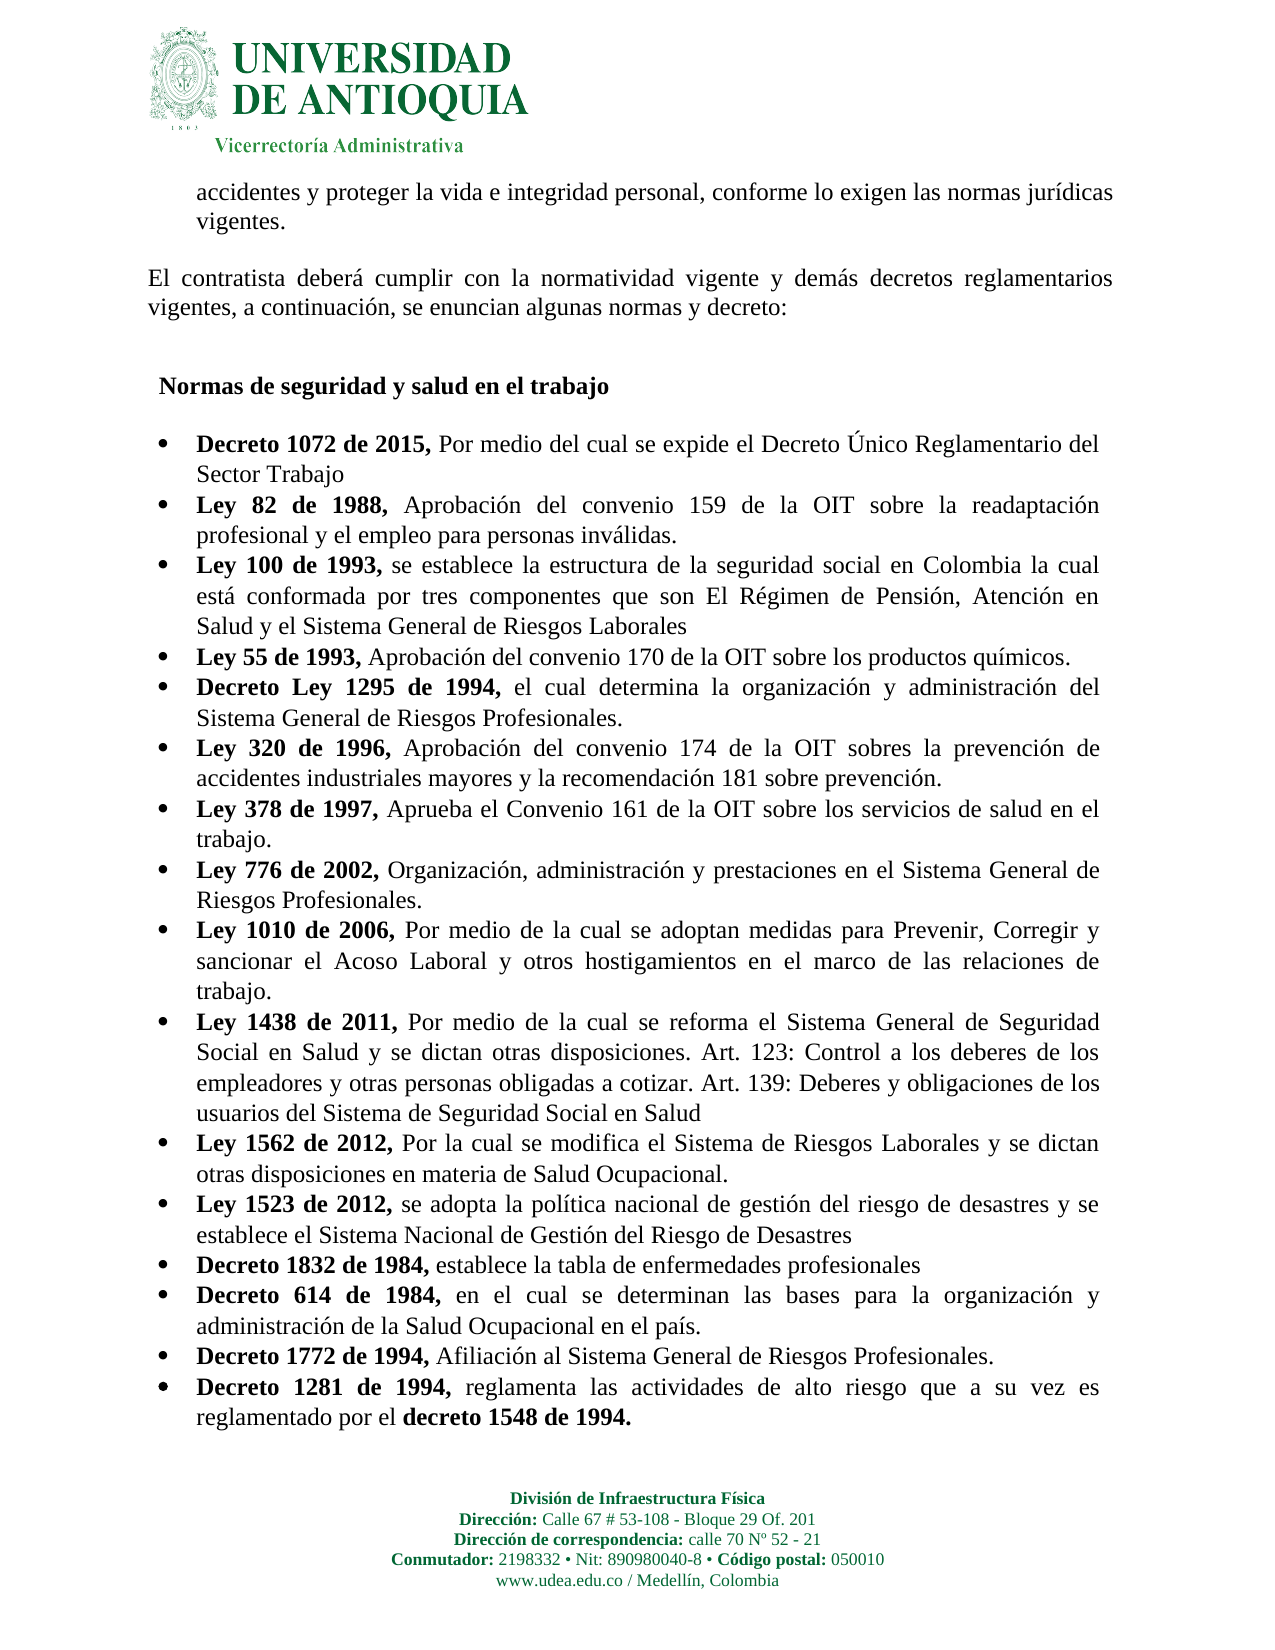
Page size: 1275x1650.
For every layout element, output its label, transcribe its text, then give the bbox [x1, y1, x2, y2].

list Ley 82 de 1988, Aprobación del convenio 159 de la OIT sobre la readaptación profesional y el empleo para personas inválidas. [159, 490, 1101, 549]
list Ley 55 de 1993, Aprobación del convenio 170 de la OIT sobre los productos químicos. [159, 642, 1101, 671]
list Ley 1438 de 2011, Por medio de la cual se reforma el Sistema General de Seguridad Social en Salud y se dictan otras disposiciones. Art. 123: Control a los deberes de los empleadores y otras personas obligadas a cotizar. Art. 139: Deberes y obligaciones de los usuarios del Sistema de Seguridad Social en Salud [159, 1007, 1101, 1127]
list Decreto 1281 de 1994, reglamenta las actividades de alto riesgo que a su vez es reglamentado por el decreto 1548 de 1994. [159, 1372, 1101, 1431]
list Ley 1010 de 2006, Por medio de la cual se adoptan medidas para Prevenir, Corregir y sancionar el Acoso Laboral y otros hostigamientos en el marco de las relaciones de trabajo. [159, 916, 1101, 1005]
text El contratista deberá cumplir con la normatividad vigente y demás decretos reglamentarios vigentes, a continuación, se enuncian algunas normas y decreto: [148, 263, 1114, 321]
list Decreto Ley 1295 de 1994, el cual determina la organización y administración del Sistema General de Riesgos Profesionales. [159, 672, 1101, 731]
picture [147, 25, 529, 157]
list Ley 100 de 1993, se establece la estructura de la seguridad social en Colombia la cual está conformada por tres componentes que son El Régimen de Pensión, Atención en Salud y el Sistema General de Riesgos Laborales [159, 551, 1101, 640]
list Decreto 1832 de 1984, establece la tabla de enfermedades profesionales [159, 1250, 1101, 1279]
list Decreto 1772 de 1994, Afiliación al Sistema General de Riesgos Profesionales. [159, 1341, 1101, 1370]
list Ley 1562 de 2012, Por la cual se modifica el Sistema de Riesgos Laborales y se dictan otras disposiciones en materia de Salud Ocupacional. [159, 1128, 1101, 1188]
list Decreto 1072 de 2015, Por medio del cual se expide el Decreto Único Reglamentario del Sector Trabajo [159, 429, 1101, 488]
list Ley 776 de 2002, Organización, administración y prestaciones en el Sistema General de Riesgos Profesionales. [159, 855, 1101, 914]
list Ley 378 de 1997, Aprueba el Convenio 161 de la OIT sobre los servicios de salud en el trabajo. [159, 794, 1101, 853]
list Ley 320 de 1996, Aprobación del convenio 174 de la OIT sobres la prevención de accidentes industriales mayores y la recomendación 181 sobre prevención. [159, 733, 1101, 792]
list Ley 1523 de 2012, se adopta la política nacional de gestión del riesgo de desastres y se establece el Sistema Nacional de Gestión del Riesgo de Desastres [159, 1189, 1101, 1248]
list Decreto 614 de 1984, en el cual se determinan las bases para la organización y administración de la Salud Ocupacional en el país. [159, 1281, 1101, 1340]
subtitle Normas de seguridad y salud en el trabajo [159, 371, 1127, 400]
